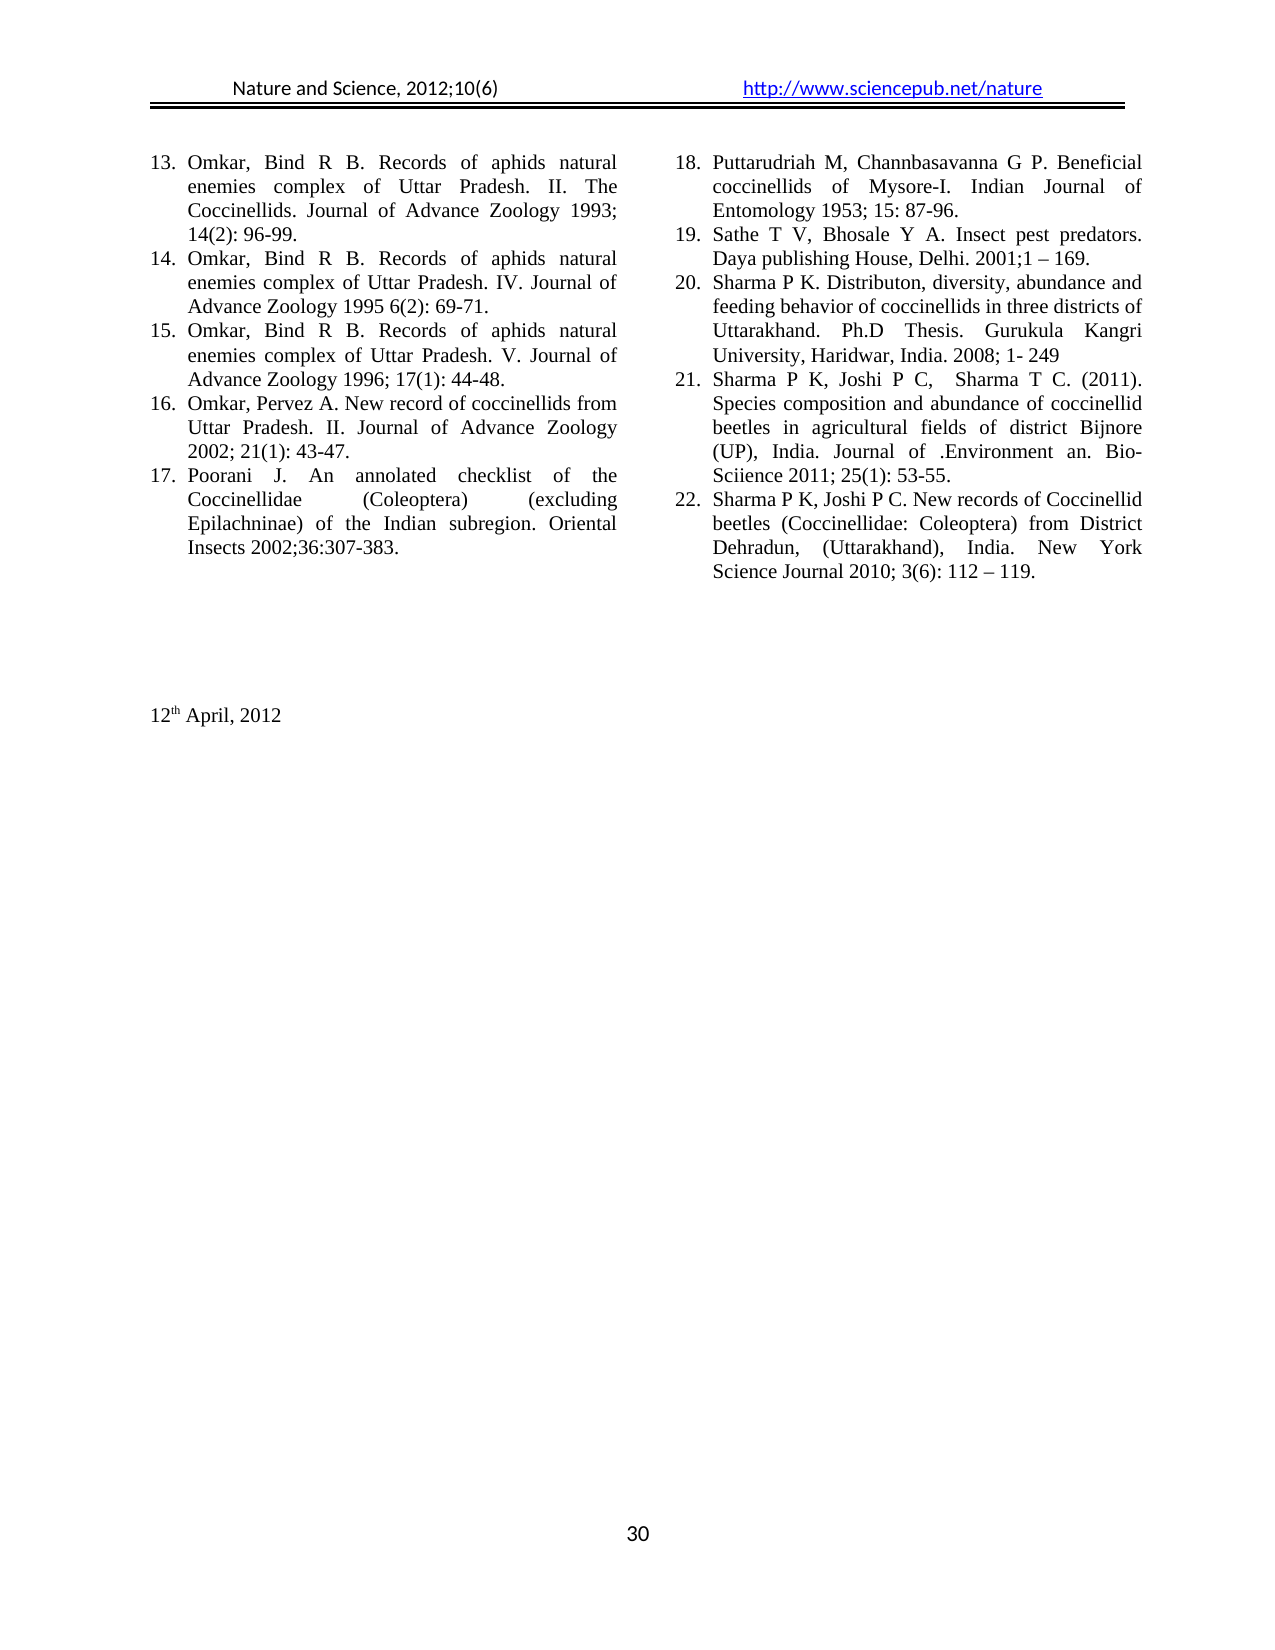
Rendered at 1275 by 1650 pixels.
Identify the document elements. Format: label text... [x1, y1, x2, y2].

list Omkar, Bind R B. Records of aphids natural enemies complex of Uttar Pradesh. V. Journal of Advance Zoology 1996; 17(1): 44-48. [150, 318, 618, 391]
list Puttarudriah M, Channbasavanna G P. Beneficial coccinellids of Mysore-I. Indian Journal of Entomology 1953; 15: 87-96. [675, 150, 1143, 222]
list Sharma P K, Joshi P C, Sharma T C. (2011). Species composition and abundance of coccinellid beetles in agricultural fields of district Bijnore (UP), India. Journal of .Environment an. Bio-Sciience 2011; 25(1): 53-55. [675, 367, 1143, 487]
list Sharma P K. Distributon, diversity, abundance and feeding behavior of coccinellids in three districts of Uttarakhand. Ph.D Thesis. Gurukula Kangri University, Haridwar, India. 2008; 1- 249 [675, 270, 1143, 367]
text 12th April, 2012 [150, 703, 1125, 727]
list Omkar, Pervez A. New record of coccinellids from Uttar Pradesh. II. Journal of Advance Zoology 2002; 21(1): 43-47. [150, 391, 618, 463]
list Poorani J. An annolated checklist of the Coccinellidae (Coleoptera) (excluding Epilachninae) of the Indian subregion. Oriental Insects 2002;36:307-383. [150, 463, 618, 559]
list Sharma P K, Joshi P C. New records of Coccinellid beetles (Coccinellidae: Coleoptera) from District Dehradun, (Uttarakhand), India. New York Science Journal 2010; 3(6): 112 – 119. [675, 487, 1143, 583]
list Sathe T V, Bhosale Y A. Insect pest predators. Daya publishing House, Delhi. 2001;1 – 169. [675, 222, 1143, 270]
list Omkar, Bind R B. Records of aphids natural enemies complex of Uttar Pradesh. II. The Coccinellids. Journal of Advance Zoology 1993; 14(2): 96-99. [150, 150, 618, 246]
list Omkar, Bind R B. Records of aphids natural enemies complex of Uttar Pradesh. IV. Journal of Advance Zoology 1995 6(2): 69-71. [150, 246, 618, 318]
